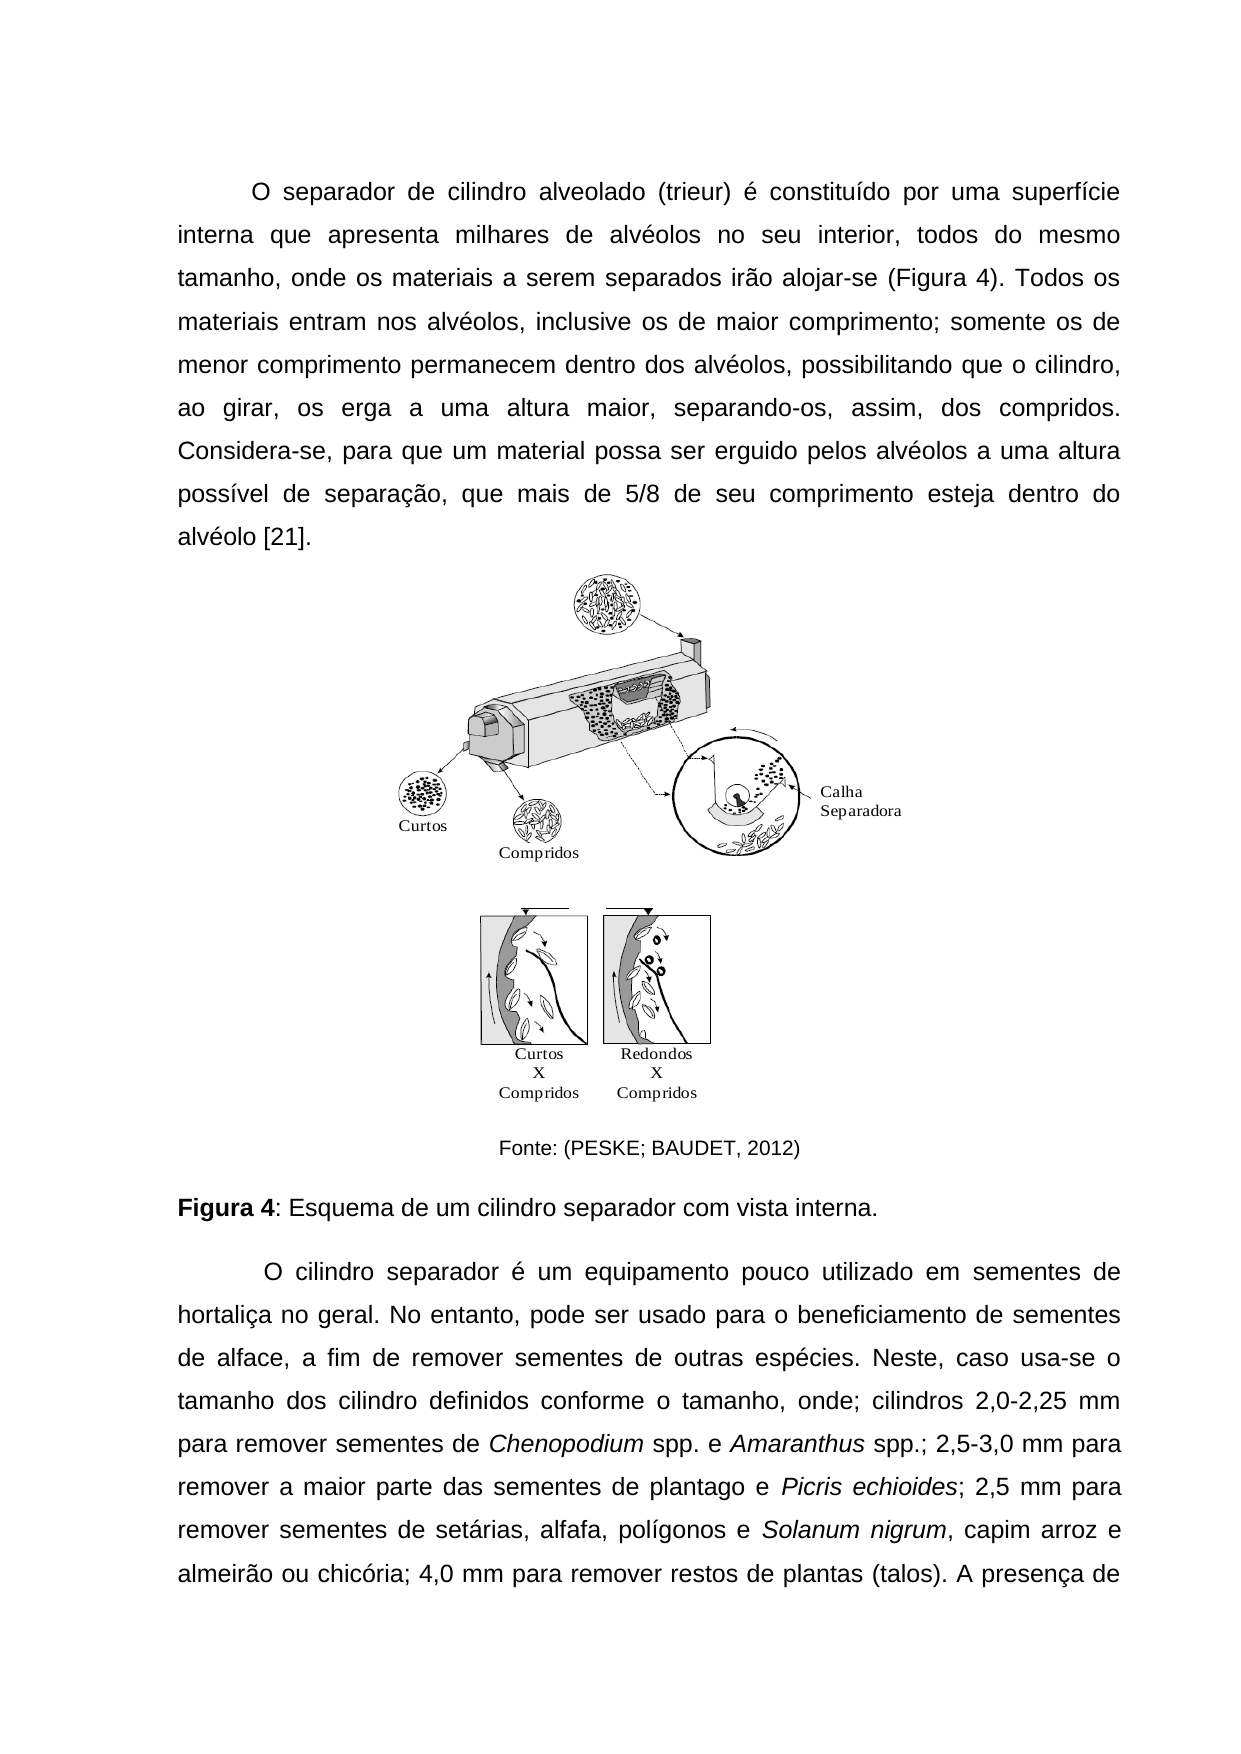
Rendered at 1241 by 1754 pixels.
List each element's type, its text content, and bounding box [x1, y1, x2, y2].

text O separador de cilindro alveolado (trieur) é constituído por uma superfície interna que apresenta milhares de alvéolos no seu interior, todos do mesmo tamanho, onde os materiais a serem separados irão alojar-se (Figura 4). Todos os materiais entram nos alvéolos, inclusive os de maior comprimento; somente os de menor comprimento permanecem dentro dos alvéolos, possibilitando que o cilindro, ao girar, os erga a uma altura maior, separando-os, assim, dos compridos. Considera-se, para que um material possa ser erguido pelos alvéolos a uma altura possível de separação, que mais de 5/8 de seu comprimento esteja dentro do alvéolo [21]. [177, 177, 1122, 551]
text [177, 1257, 1122, 1587]
text Figura 4: Esquema de um cilindro separador com vista interna. [177, 1193, 1122, 1222]
text Fonte: (PESKE; BAUDET, 2012) [177, 1136, 1122, 1160]
